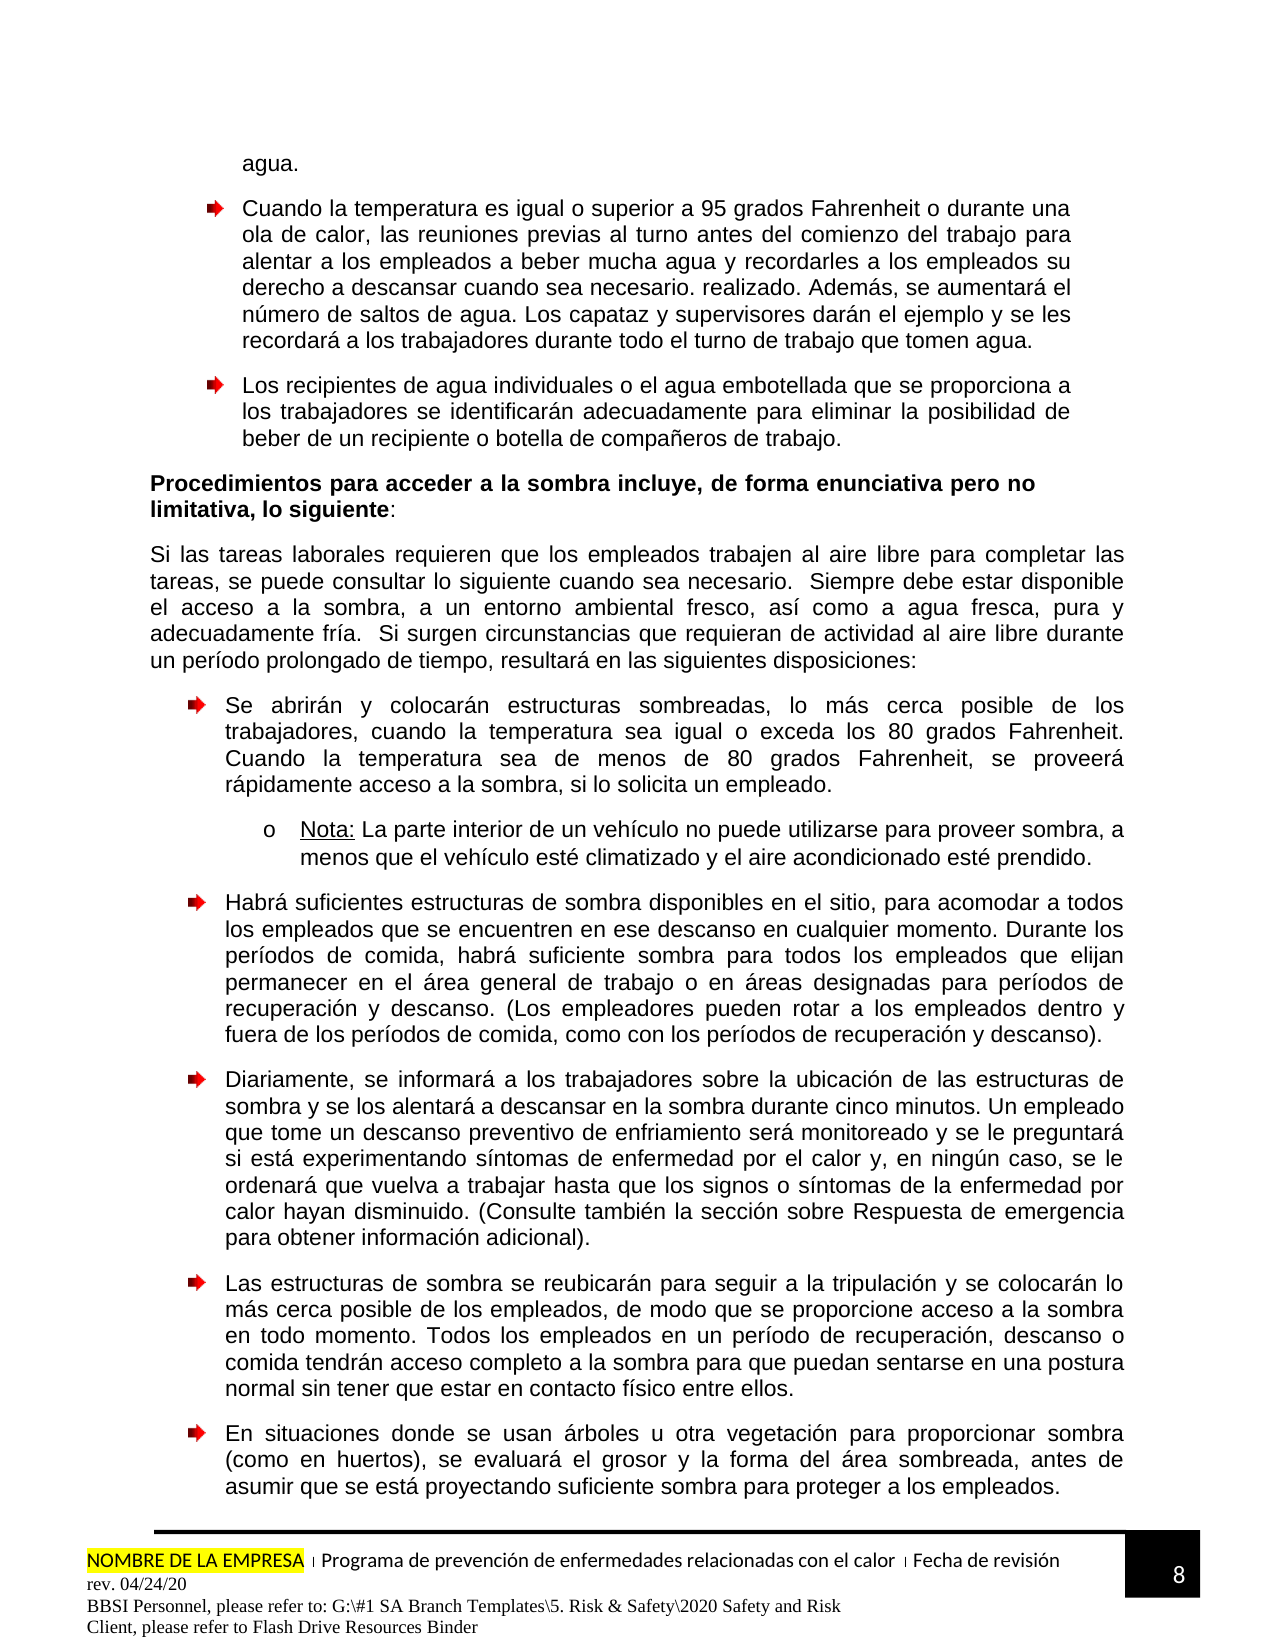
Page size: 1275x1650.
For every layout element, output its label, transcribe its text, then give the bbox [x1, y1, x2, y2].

list Los recipientes de agua individuales o el agua embotellada que se proporciona a los trabajadores se identificarán adecuadamente para eliminar la posibilidad de beber de un recipiente o botella de compañeros de trabajo. [206, 372, 1072, 451]
picture [188, 696, 206, 714]
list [206, 150, 1072, 176]
picture [188, 1071, 206, 1088]
picture [188, 1424, 206, 1442]
picture [207, 200, 224, 217]
list Cuando la temperatura es igual o superior a 95 grados Fahrenheit o durante una ola de calor, las reuniones previas al turno antes del comienzo del trabajo para alentar a los empleados a beber mucha agua y recordarles a los empleados su derecho a descansar cuando sea necesario. realizado. Además, se aumentará el número de saltos de agua. Los capataz y supervisores darán el ejemplo y se les recordará a los trabajadores durante todo el turno de trabajo que tomen agua. [206, 195, 1072, 353]
picture [188, 894, 206, 911]
list Nota: La parte interior de un vehículo no puede utilizarse para proveer sombra, a menos que el vehículo esté climatizado y el aire acondicionado esté prendido. [262, 816, 1125, 871]
text Procedimientos para acceder a la sombra incluye, de forma enunciativa pero no limitativa, lo siguiente: [150, 470, 1037, 522]
list Diariamente, se informará a los trabajadores sobre la ubicación de las estructuras de sombra y se los alentará a descansar en la sombra durante cinco minutos. Un empleado que tome un descanso preventivo de enfriamiento será monitoreado y se le preguntará si está experimentando síntomas de enfermedad por el calor y, en ningún caso, se le ordenará que vuelva a trabajar hasta que los signos o síntomas de la enfermedad por calor hayan disminuido. (Consulte también la sección sobre Respuesta de emergencia para obtener información adicional). [187, 1066, 1125, 1251]
list Las estructuras de sombra se reubicarán para seguir a la tripulación y se colocarán lo más cerca posible de los empleados, de modo que se proporcione acceso a la sombra en todo momento. Todos los empleados en un período de recuperación, descanso o comida tendrán acceso completo a la sombra para que puedan sentarse en una postura normal sin tener que estar en contacto físico entre ellos. [187, 1269, 1125, 1401]
picture [207, 376, 224, 394]
list Habrá suficientes estructuras de sombra disponibles en el sitio, para acomodar a todos los empleados que se encuentren en ese descanso en cualquier momento. Durante los períodos de comida, habrá suficiente sombra para todos los empleados que elijan permanecer en el área general de trabajo o en áreas designadas para períodos de recuperación y descanso. (Los empleadores pueden rotar a los empleados dentro y fuera de los períodos de comida, como con los períodos de recuperación y descanso). [187, 889, 1125, 1047]
list En situaciones donde se usan árboles u otra vegetación para proporcionar sombra (como en huertos), se evaluará el grosor y la forma del área sombreada, antes de asumir que se está proyectando suficiente sombra para proteger a los empleados. [187, 1420, 1125, 1499]
list Se abrirán y colocarán estructuras sombreadas, lo más cerca posible de los trabajadores, cuando la temperatura sea igual o exceda los 80 grados Fahrenheit. Cuando la temperatura sea de menos de 80 grados Fahrenheit, se proveerá rápidamente acceso a la sombra, si lo solicita un empleado. [187, 692, 1125, 797]
text Si las tareas laborales requieren que los empleados trabajen al aire libre para completar las tareas, se puede consultar lo siguiente cuando sea necesario. Siempre debe estar disponible el acceso a la sombra, a un entorno ambiental fresco, así como a agua fresca, pura y adecuadamente fría. Si surgen circunstancias que requieran de actividad al aire libre durante un período prolongado de tiempo, resultará en las siguientes disposiciones: [150, 541, 1125, 673]
picture [188, 1274, 206, 1291]
